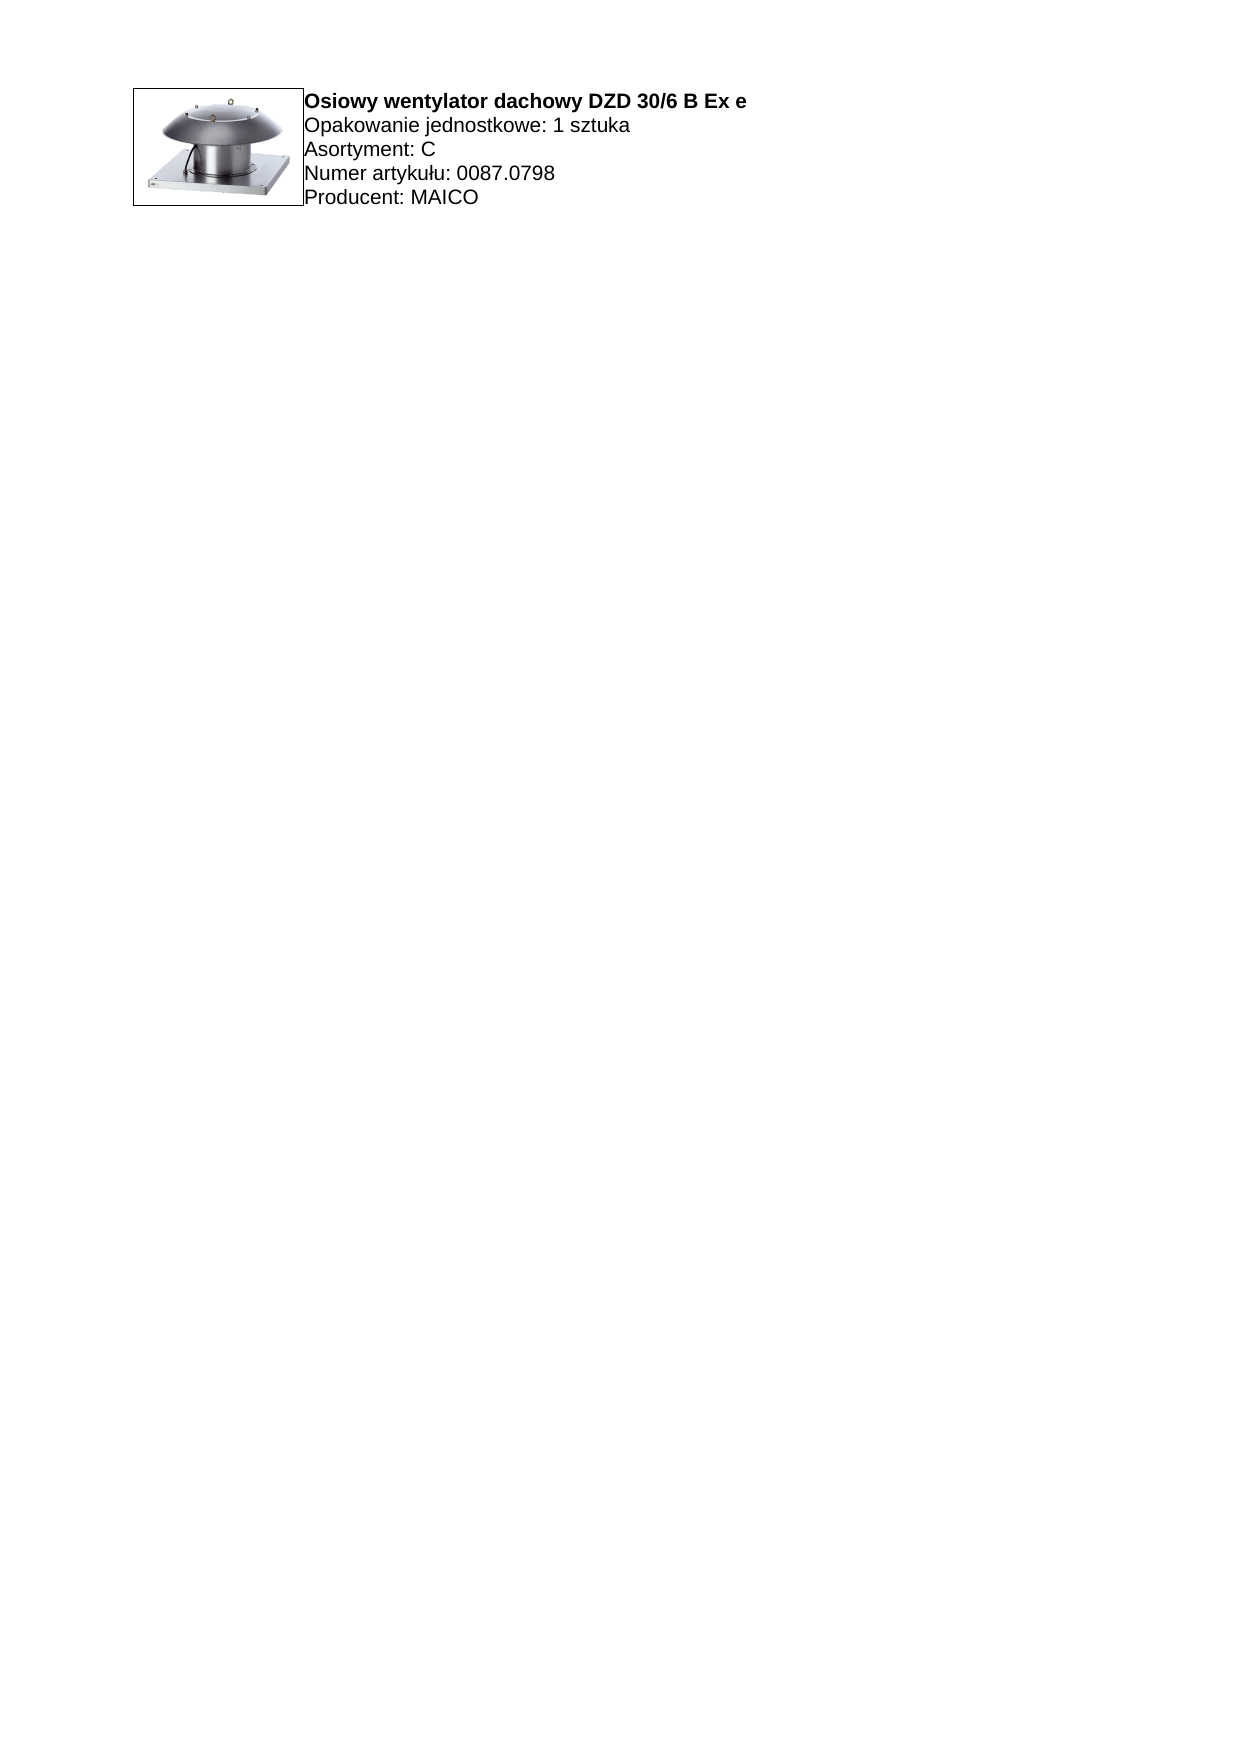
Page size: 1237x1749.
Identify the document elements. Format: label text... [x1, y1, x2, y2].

picture [134, 89, 303, 205]
text Osiowy wentylator dachowy DZD 30/6 B Ex eOpakowanie jednostkowe: 1 sztukaAsortyment: C Numer artykułu: 0087.0798Producent: MAICO [133, 89, 1148, 208]
